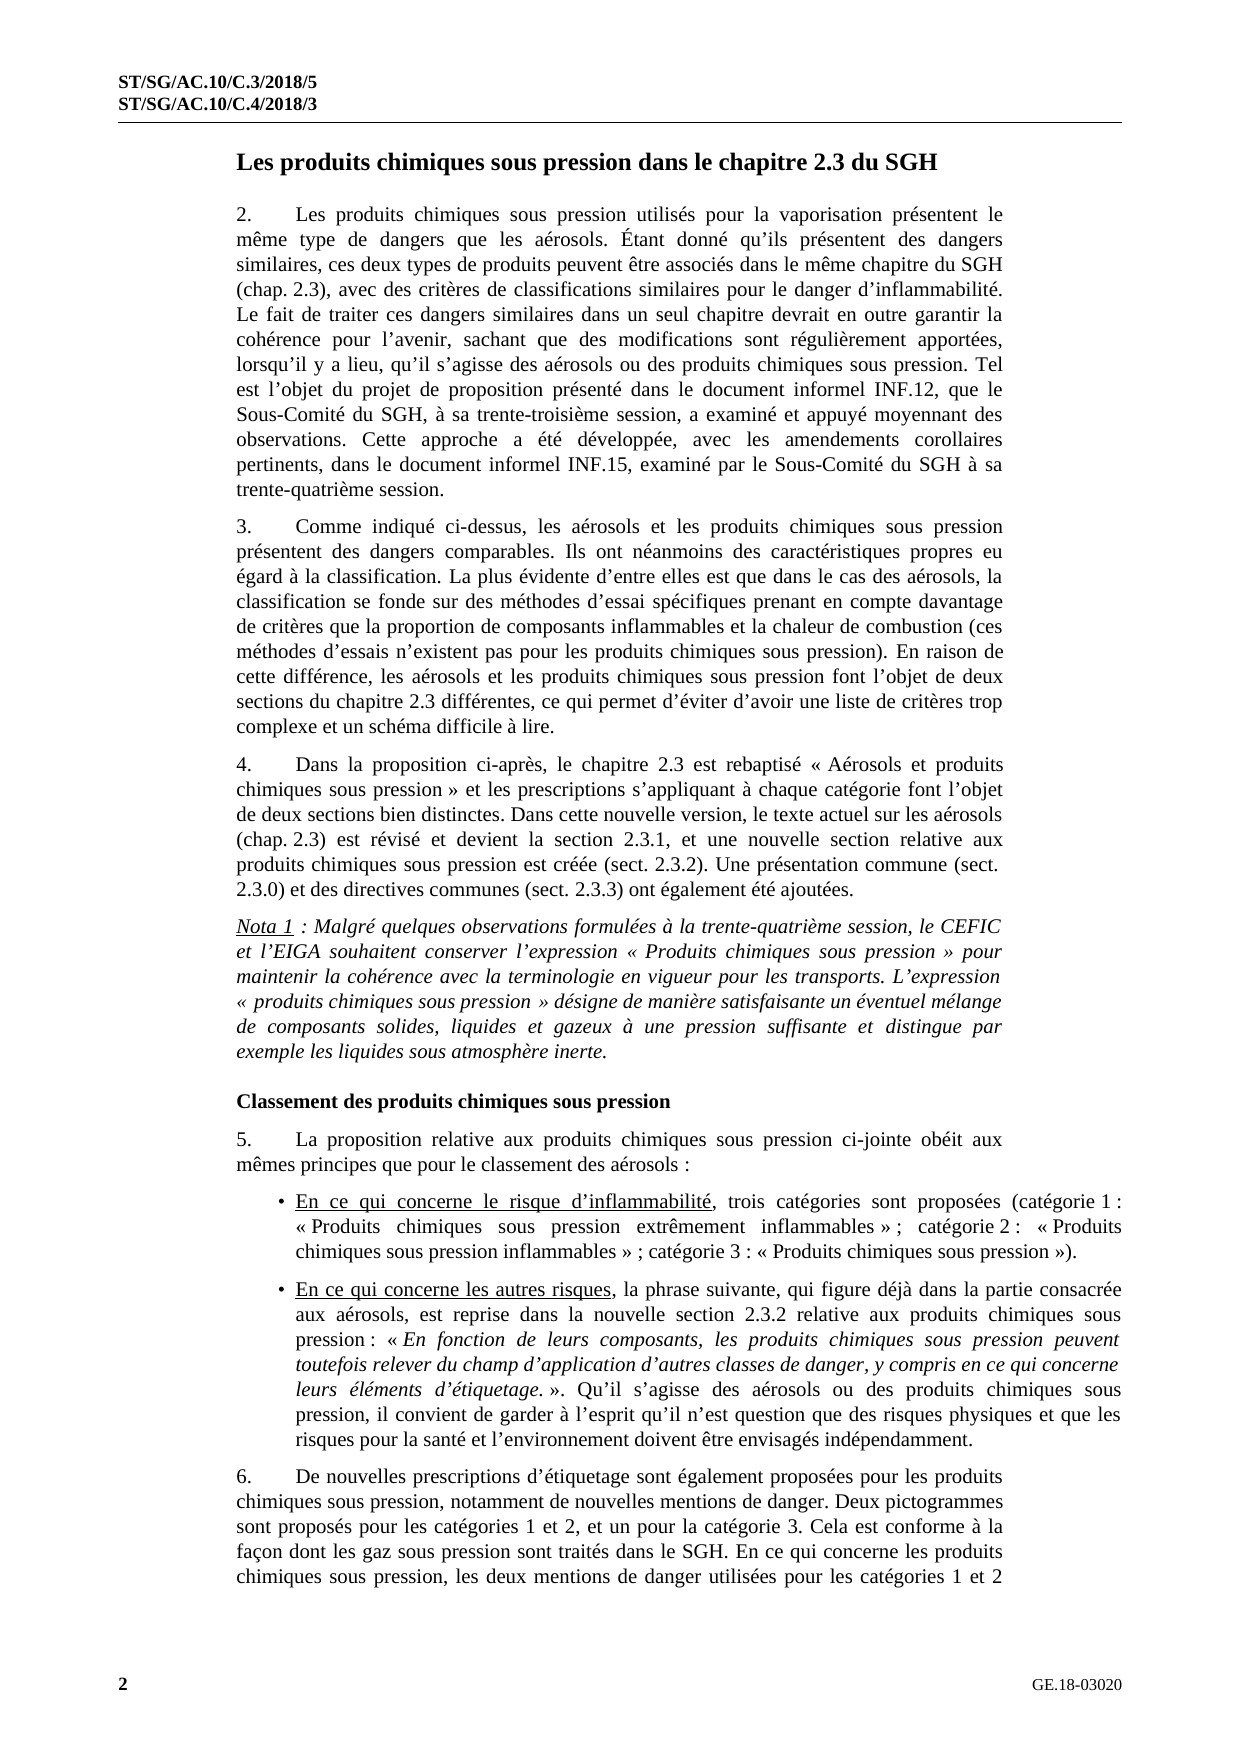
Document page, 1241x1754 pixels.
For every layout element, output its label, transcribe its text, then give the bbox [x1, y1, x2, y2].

text Classement des produits chimiques sous pression [118, 1088, 1004, 1113]
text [236, 1463, 1004, 1588]
text 4. Dans la proposition ci-après, le chapitre 2.3 est rebaptisé « Aérosols et produits chimiques sous pression » et les prescriptions s’appliquant à chaque catégorie font l’objet de deux sections bien distinctes. Dans cette nouvelle version, le texte actuel sur les aérosols (chap. 2.3) est révisé et devient la section 2.3.1, et une nouvelle section relative aux produits chimiques sous pression est créée (sect. 2.3.2). Une présentation commune (sect. 2.3.0) et des directives communes (sect. 2.3.3) ont également été ajoutées. [236, 751, 1004, 901]
text 2. Les produits chimiques sous pression utilisés pour la vaporisation présentent le même type de dangers que les aérosols. Étant donné qu’ils présentent des dangers similaires, ces deux types de produits peuvent être associés dans le même chapitre du SGH (chap. 2.3), avec des critères de classifications similaires pour le danger d’inflammabilité. Le fait de traiter ces dangers similaires dans un seul chapitre devrait en outre garantir la cohérence pour l’avenir, sachant que des modifications sont régulièrement apportées, lorsqu’il y a lieu, qu’il s’agisse des aérosols ou des produits chimiques sous pression. Tel est l’objet du projet de proposition présenté dans le document informel INF.12, que le Sous-Comité du SGH, à sa trente-troisième session, a examiné et appuyé moyennant des observations. Cette approche a été développée, avec les amendements corollaires pertinents, dans le document informel INF.15, examiné par le Sous-Comité du SGH à sa trente-quatrième session. [236, 201, 1004, 501]
text 3. Comme indiqué ci-dessus, les aérosols et les produits chimiques sous pression présentent des dangers comparables. Ils ont néanmoins des caractéristiques propres eu égard à la classification. La plus évidente d’entre elles est que dans le cas des aérosols, la classification se fonde sur des méthodes d’essai spécifiques prenant en compte davantage de critères que la proportion de composants inflammables et la chaleur de combustion (ces méthodes d’essais n’existent pas pour les produits chimiques sous pression). En raison de cette différence, les aérosols et les produits chimiques sous pression font l’objet de deux sections du chapitre 2.3 différentes, ce qui permet d’éviter d’avoir une liste de critères trop complexe et un schéma difficile à lire. [236, 513, 1004, 738]
text En ce qui concerne les autres risques, la phrase suivante, qui figure déjà dans la partie consacrée aux aérosols, est reprise dans la nouvelle section 2.3.2 relative aux produits chimiques sous pression : « En fonction de leurs composants, les produits chimiques sous pression peuvent toutefois relever du champ d’application d’autres classes de danger, y compris en ce qui concerne leurs éléments d’étiquetage. ». Qu’il s’agisse des aérosols ou des produits chimiques sous pression, il convient de garder à l’esprit qu’il n’est question que des risques physiques et que les risques pour la santé et l’environnement doivent être envisagés indépendamment. [278, 1276, 1122, 1451]
text En ce qui concerne le risque d’inflammabilité, trois catégories sont proposées (catégorie 1 : « Produits chimiques sous pression extrêmement inflammables » ; catégorie 2 : « Produits chimiques sous pression inflammables » ; catégorie 3 : « Produits chimiques sous pression »). [278, 1188, 1122, 1263]
text Nota 1 : Malgré quelques observations formulées à la trente-quatrième session, le CEFIC et l’EIGA souhaitent conserver l’expression « Produits chimiques sous pression » pour maintenir la cohérence avec la terminologie en vigueur pour les transports. L’expression « produits chimiques sous pression » désigne de manière satisfaisante un éventuel mélange de composants solides, liquides et gazeux à une pression suffisante et distingue par exemple les liquides sous atmosphère inerte. [236, 913, 1004, 1063]
text 5. La proposition relative aux produits chimiques sous pression ci-jointe obéit aux mêmes principes que pour le classement des aérosols : [236, 1126, 1004, 1176]
text Les produits chimiques sous pression dans le chapitre 2.3 du SGH [118, 148, 1004, 176]
